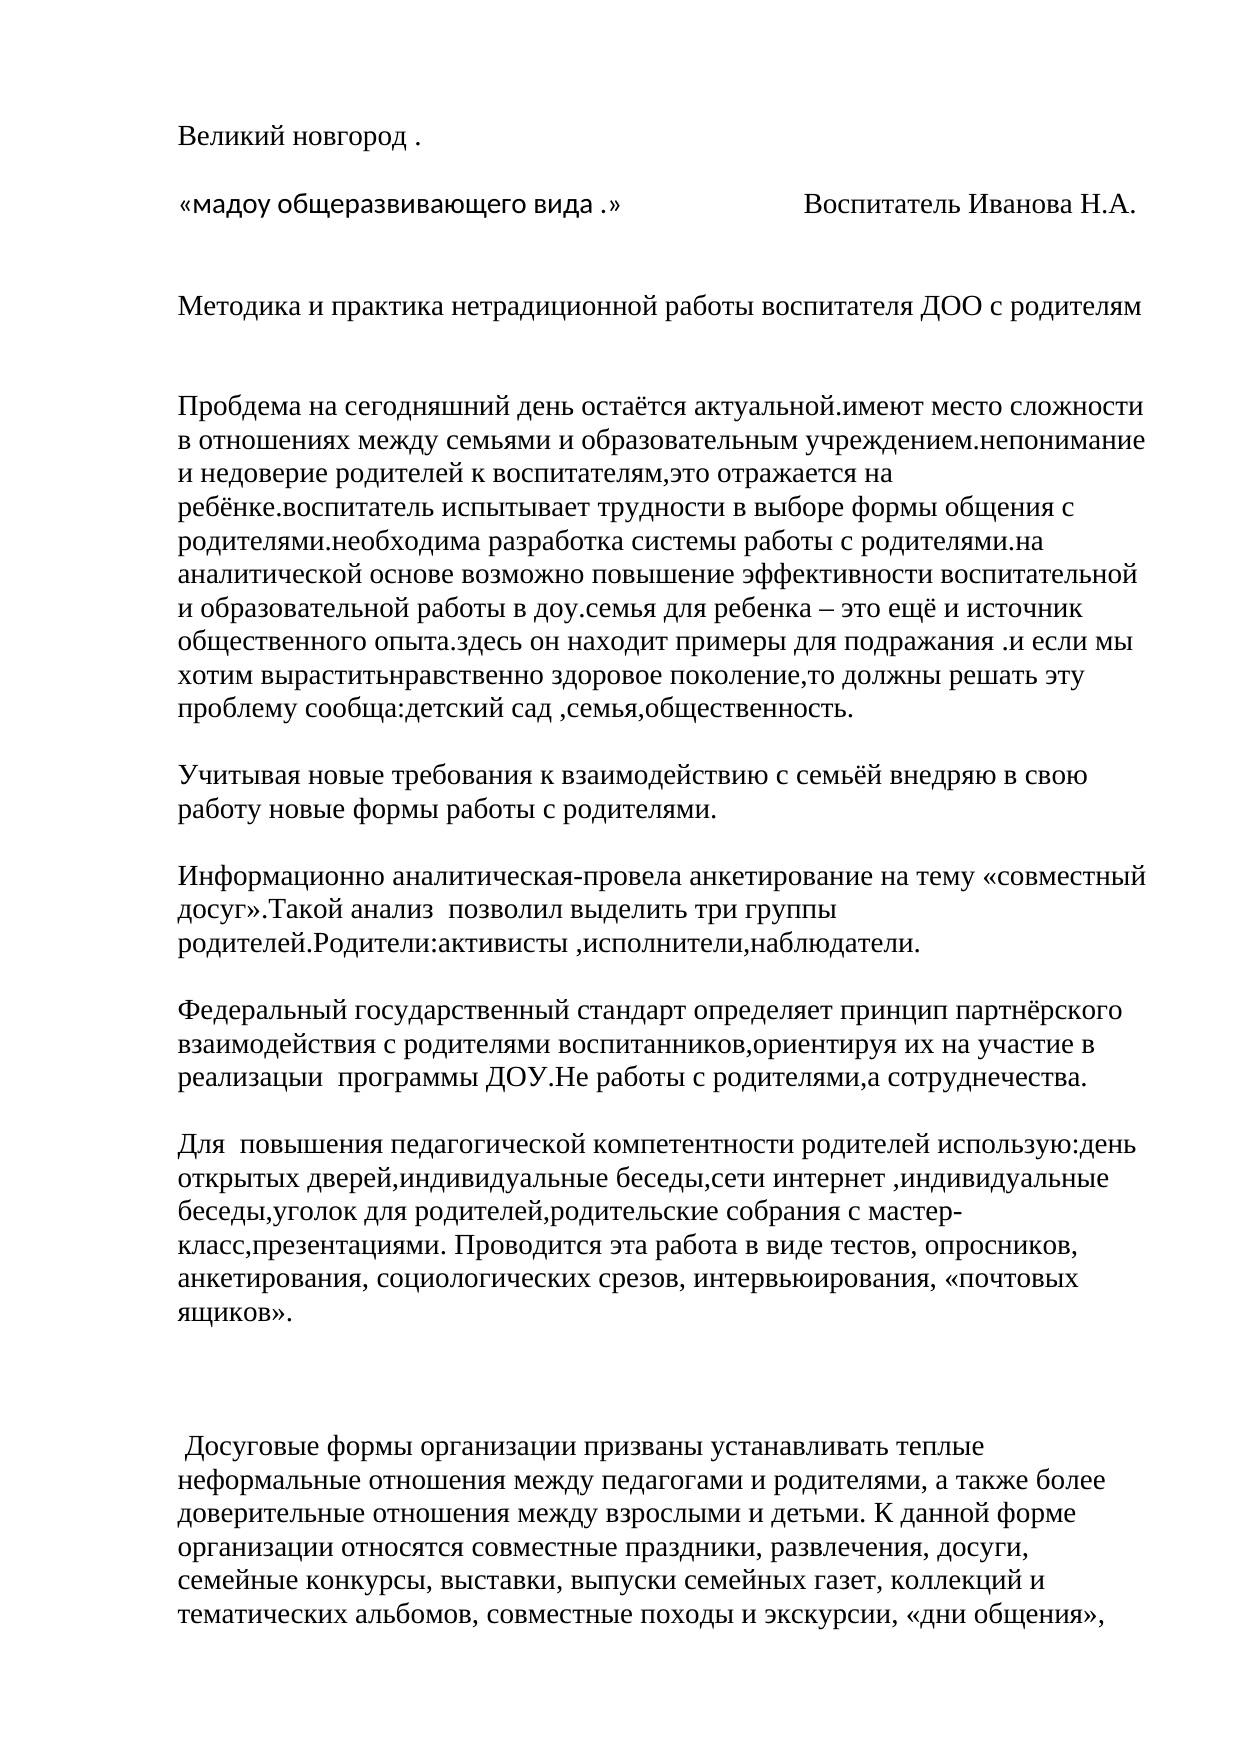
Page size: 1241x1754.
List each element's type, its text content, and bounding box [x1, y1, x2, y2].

text Великий новгород . [177, 118, 1152, 152]
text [177, 1428, 1152, 1629]
text Учитывая новые требования к взаимодействию с семьёй внедряю в свою работу новые формы работы с родителями. [177, 757, 1152, 824]
text Федеральный государственный стандарт определяет принцип партнёрского взаимодействия с родителями воспитанников,ориентируя их на участие в реализацыи программы ДОУ.Не работы с родителями,а сотруднечества. [177, 992, 1152, 1093]
text Информационно аналитическая-провела анкетирование на тему «совместный досуг».Такой анализ позволил выделить три группы родителей.Родители:активисты ,исполнители,наблюдатели. [177, 858, 1152, 959]
text Методика и практика нетрадиционной работы воспитателя ДОО с родителям [177, 288, 1152, 321]
text Для повышения педагогической компетентности родителей использую:день открытых дверей,индивидуальные беседы,сети интернет ,индивидуальные беседы,уголок для родителей,родительские собрания с мастер-класс,презентациями. Проводится эта работа в виде тестов, опросников, анкетирования, социологических срезов, интервьюирования, «почтовых ящиков». [177, 1126, 1152, 1328]
text «мадоу общеразвивающего вида .» Воспитатель Иванова Н.А. [177, 185, 1152, 221]
text Пробдема на сегодняшний день остаётся актуальной.имеют место сложности в отношениях между семьями и образовательным учреждением.непонимание и недоверие родителей к воспитателям,это отражается на ребёнке.воспитатель испытывает трудности в выборе формы общения с родителями.необходима разработка системы работы с родителями.на аналитической основе возможно повышение эффективности воспитательной и образовательной работы в доу.семья для ребенка – это ещё и источник общественного опыта.здесь он находит примеры для подражания .и если мы хотим выраститьнравственно здоровое поколение,то должны решать эту проблему сообща:детский сад ,семья,общественность. [177, 388, 1152, 724]
